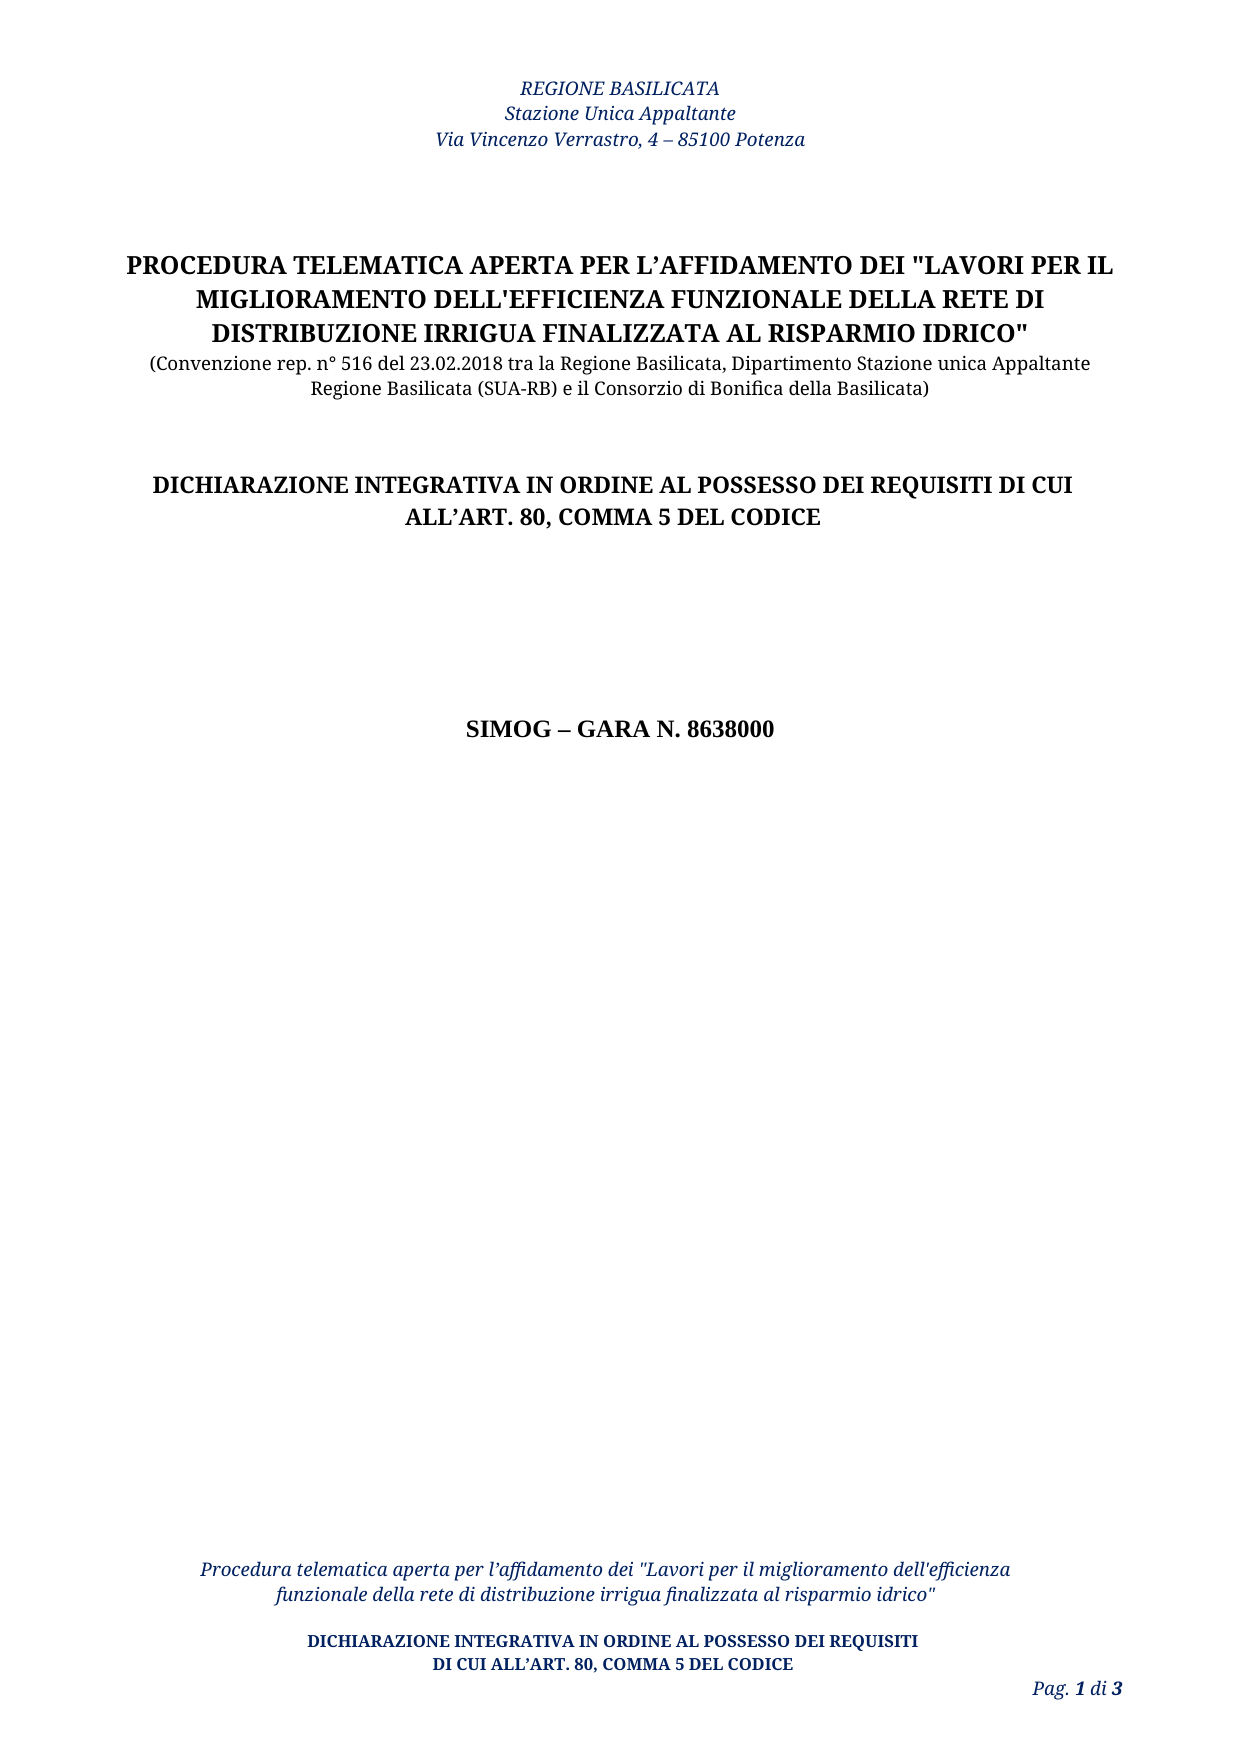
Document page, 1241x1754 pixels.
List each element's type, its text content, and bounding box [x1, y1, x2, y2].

text PROCEDURA TELEMATICA APERTA PER L’AFFIDAMENTO DEI "LAVORI PER IL MIGLIORAMENTO DELL'EFFICIENZA FUNZIONALE DELLA RETE DI DISTRIBUZIONE IRRIGUA FINALIZZATA AL RISPARMIO IDRICO" [118, 248, 1122, 350]
text SIMOG – GARA N. 8638000 [118, 714, 1122, 743]
text DICHIARAZIONE INTEGRATIVA IN ORDINE AL POSSESSO DEI REQUISITI DI CUI ALL’ART. 80, COMMA 5 DEL CODICE [148, 469, 1078, 532]
text (Convenzione rep. n° 516 del 23.02.2018 tra la Regione Basilicata, Dipartimento Stazione unica Appaltante Regione Basilicata (SUA-RB) e il Consorzio di Bonifica della Basilicata) [118, 350, 1122, 401]
